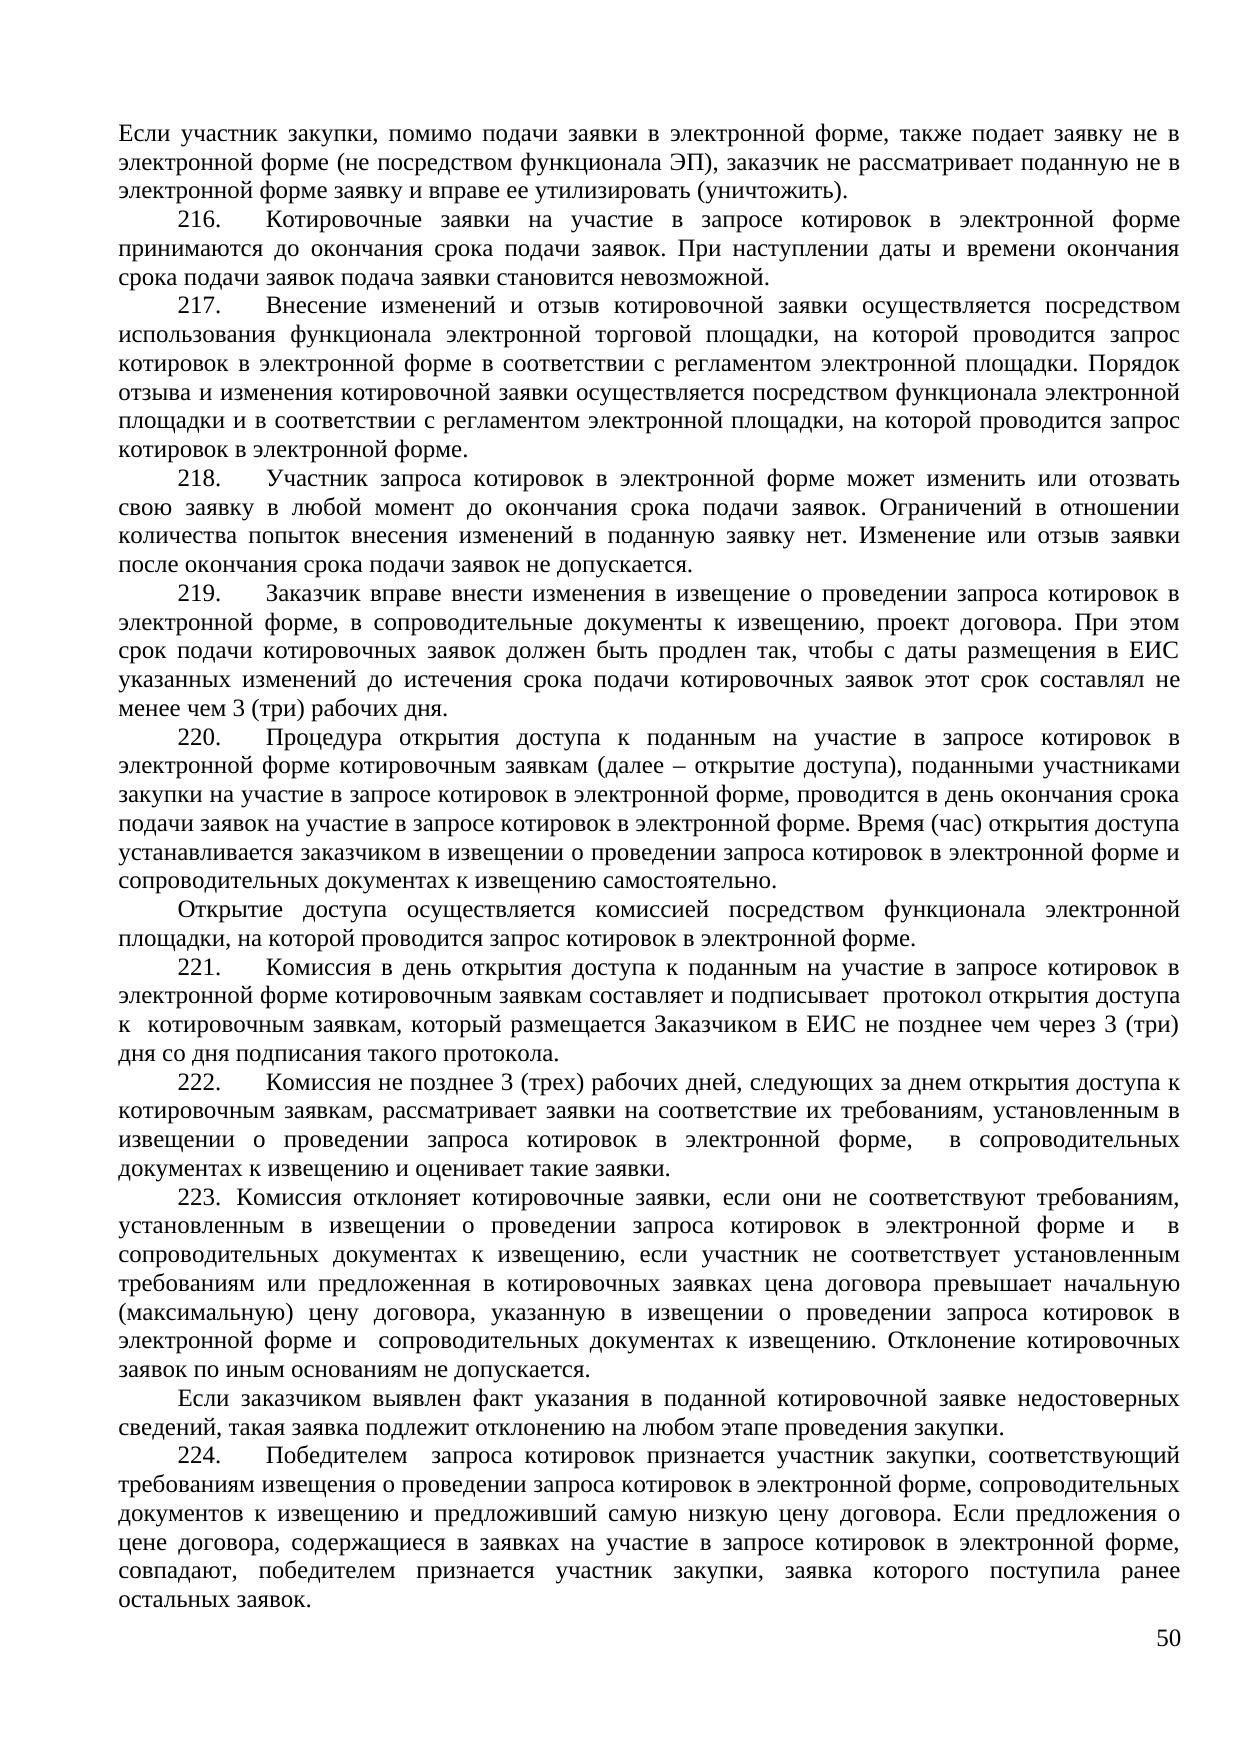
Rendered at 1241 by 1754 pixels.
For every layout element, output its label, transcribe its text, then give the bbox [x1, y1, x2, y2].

list Заказчик вправе внести изменения в извещение о проведении запроса котировок в электронной форме, в сопроводительные документы к извещению, проект договора. При этом срок подачи котировочных заявок должен быть продлен так, чтобы с даты размещения в ЕИС указанных изменений до истечения срока подачи котировочных заявок этот срок составлял не менее чем 3 (три) рабочих дня. [118, 578, 1181, 722]
list Комиссия не позднее 3 (трех) рабочих дней, следующих за днем открытия доступа к котировочным заявкам, рассматривает заявки на соответствие их требованиям, установленным в извещении о проведении запроса котировок в электронной форме, в сопроводительных документах к извещению и оценивает такие заявки. [118, 1067, 1181, 1182]
list Победителем запроса котировок признается участник закупки, соответствующий требованиям извещения о проведении запроса котировок в электронной форме, сопроводительных документов к извещению и предложивший самую низкую цену договора. Если предложения о цене договора, содержащиеся в заявках на участие в запросе котировок в электронной форме, совпадают, победителем признается участник закупки, заявка которого поступила ранее остальных заявок. [118, 1441, 1181, 1613]
text Если заказчиком выявлен факт указания в поданной котировочной заявке недостоверных сведений, такая заявка подлежит отклонению на любом этапе проведения закупки. [118, 1383, 1181, 1441]
list Внесение изменений и отзыв котировочной заявки осуществляется посредством использования функционала электронной торговой площадки, на которой проводится запрос котировок в электронной форме в соответствии с регламентом электронной площадки. Порядок отзыва и изменения котировочной заявки осуществляется посредством функционала электронной площадки и в соответствии с регламентом электронной площадки, на которой проводится запрос котировок в электронной форме. [118, 291, 1181, 463]
list Комиссия отклоняет котировочные заявки, если они не соответствуют требованиям, установленным в извещении о проведении запроса котировок в электронной форме и в сопроводительных документах к извещению, если участник не соответствует установленным требованиям или предложенная в котировочных заявках цена договора превышает начальную (максимальную) цену договора, указанную в извещении о проведении запроса котировок в электронной форме и сопроводительных документах к извещению. Отклонение котировочных заявок по иным основаниям не допускается. [118, 1182, 1181, 1383]
list Комиссия в день открытия доступа к поданным на участие в запросе котировок в электронной форме котировочным заявкам составляет и подписывает протокол открытия доступа к котировочным заявкам, который размещается Заказчиком в ЕИС не позднее чем через 3 (три) дня со дня подписания такого протокола. [118, 952, 1181, 1067]
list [118, 118, 1181, 204]
text Открытие доступа осуществляется комиссией посредством функционала электронной площадки, на которой проводится запрос котировок в электронной форме. [118, 894, 1181, 952]
list Котировочные заявки на участие в запросе котировок в электронной форме принимаются до окончания срока подачи заявок. При наступлении даты и времени окончания срока подачи заявок подача заявки становится невозможной. [118, 204, 1181, 291]
list Процедура открытия доступа к поданным на участие в запросе котировок в электронной форме котировочным заявкам (далее – открытие доступа), поданными участниками закупки на участие в запросе котировок в электронной форме, проводится в день окончания срока подачи заявок на участие в запросе котировок в электронной форме. Время (час) открытия доступа устанавливается заказчиком в извещении о проведении запроса котировок в электронной форме и сопроводительных документах к извещению самостоятельно. [118, 722, 1181, 894]
list Участник запроса котировок в электронной форме может изменить или отозвать свою заявку в любой момент до окончания срока подачи заявок. Ограничений в отношении количества попыток внесения изменений в поданную заявку нет. Изменение или отзыв заявки после окончания срока подачи заявок не допускается. [118, 463, 1181, 578]
